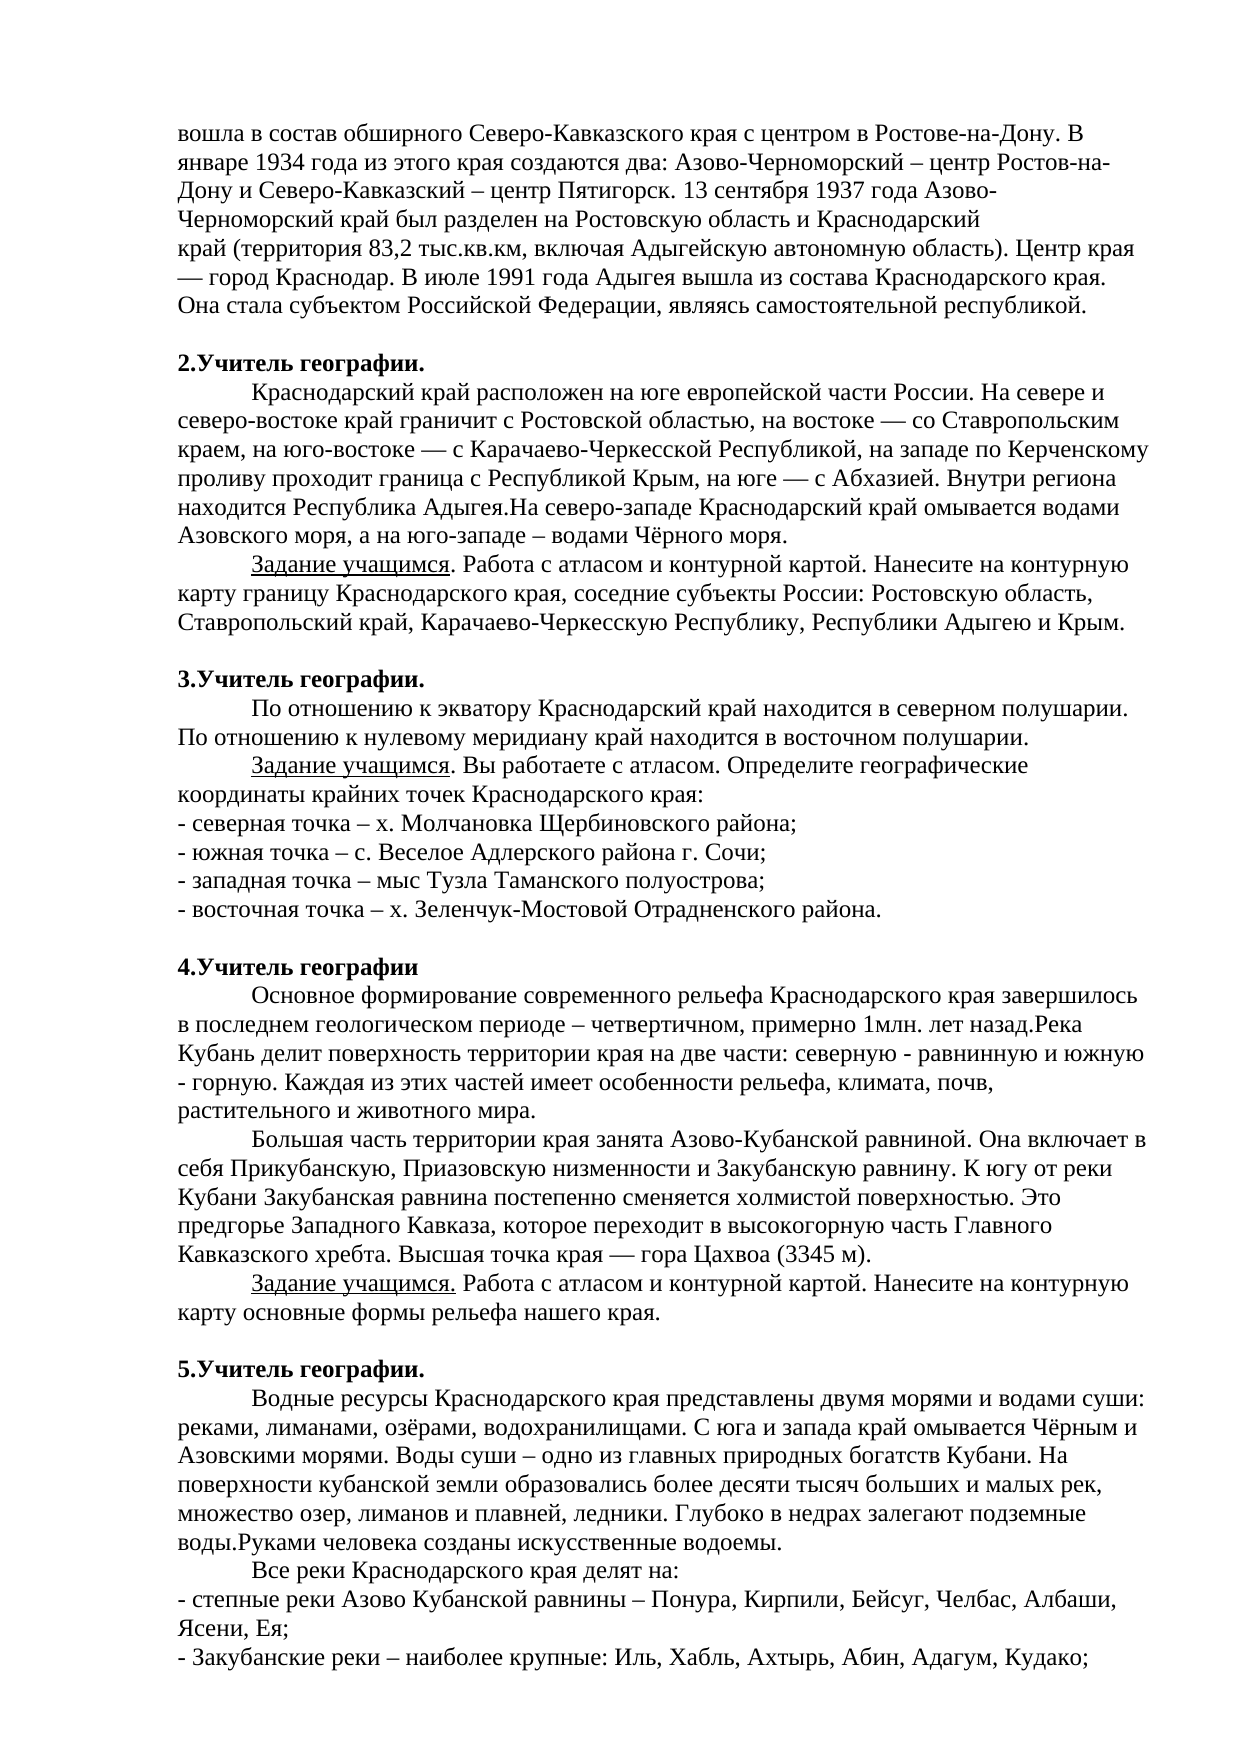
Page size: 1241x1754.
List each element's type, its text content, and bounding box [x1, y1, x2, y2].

text Водные ресурсы Краснодарского края представлены двумя морями и водами суши: реками, лиманами, озёрами, водохранилищами. С юга и запада край омывается Чёрным и Азовскими морями. Воды суши – одно из главных природных богатств Кубани. На поверхности кубанской земли образовались более десяти тысяч больших и малых рек, множество озер, лиманов и плавней, ледники. Глубоко в недрах залегают подземные воды.Руками человека созданы искусственные водоемы. [177, 1383, 1152, 1556]
text - степные реки Азово Кубанской равнины – Понура, Кирпили, Бейсуг, Челбас, Албаши, Ясени, Ея; [177, 1584, 1152, 1642]
text Все реки Краснодарского края делят на: [177, 1556, 1152, 1584]
text - южная точка – с. Веселое Адлерского района г. Сочи; [177, 837, 1152, 866]
text Основное формирование современного рельефа Краснодарского края завершилось в последнем геологическом периоде – четвертичном, примерно 1млн. лет назад.Река Кубань делит поверхность территории края на две части: северную - равнинную и южную - горную. Каждая из этих частей имеет особенности рельефа, климата, почв, растительного и животного мира. [177, 981, 1152, 1124]
text - западная точка – мыс Тузла Таманского полуострова; [177, 866, 1152, 894]
text 3.Учитель географии. [177, 664, 1152, 693]
text 4.Учитель географии [177, 952, 1152, 981]
text 2.Учитель географии. [177, 348, 1152, 377]
text Задание учащимся. Работа с атласом и контурной картой. Нанесите на контурную карту границу Краснодарского края, соседние субъекты России: Ростовскую область, Ставропольский край, Карачаево-Черкесскую Республику, Республики Адыгею и Крым. [177, 549, 1152, 636]
text - Закубанские реки – наиболее крупные: Иль, Хабль, Ахтырь, Абин, Адагум, Кудако; [177, 1642, 1152, 1671]
text - восточная точка – х. Зеленчук-Мостовой Отрадненского района. [177, 894, 1152, 923]
text Задание учащимся. Вы работаете с атласом. Определите географические координаты крайних точек Краснодарского края: [177, 751, 1152, 808]
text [177, 118, 1152, 319]
text - северная точка – х. Молчановка Щербиновского района; [177, 808, 1152, 837]
text 5.Учитель географии. [177, 1354, 1152, 1383]
text Краснодарский край расположен на юге европейской части России. На севере и северо-востоке край граничит с Ростовской областью, на востоке — со Ставропольским краем, на юго-востоке — с Карачаево-Черкесской Республикой, на западе по Керченскому проливу проходит граница с Республикой Крым, на юге — с Абхазией. Внутри региона находится Республика Адыгея.На северо-западе Краснодарский край омывается водами Азовского моря, а на юго-западе – водами Чёрного моря. [177, 377, 1152, 549]
text По отношению к экватору Краснодарский край находится в северном полушарии. По отношению к нулевому меридиану край находится в восточном полушарии. [177, 693, 1152, 751]
text Большая часть территории края занята Азово-Кубанской равниной. Она включает в себя Прикубанскую, Приазовскую низменности и Закубанскую равнину. К югу от реки Кубани Закубанская равнина постепенно сменяется холмистой поверхностью. Это предгорье Западного Кавказа, которое переходит в высокогорную часть Главного Кавказского хребта. Высшая точка края — гора Цахвоа (3345 м). [177, 1124, 1152, 1268]
text Задание учащимся. Работа с атласом и контурной картой. Нанесите на контурную карту основные формы рельефа нашего края. [177, 1268, 1152, 1326]
